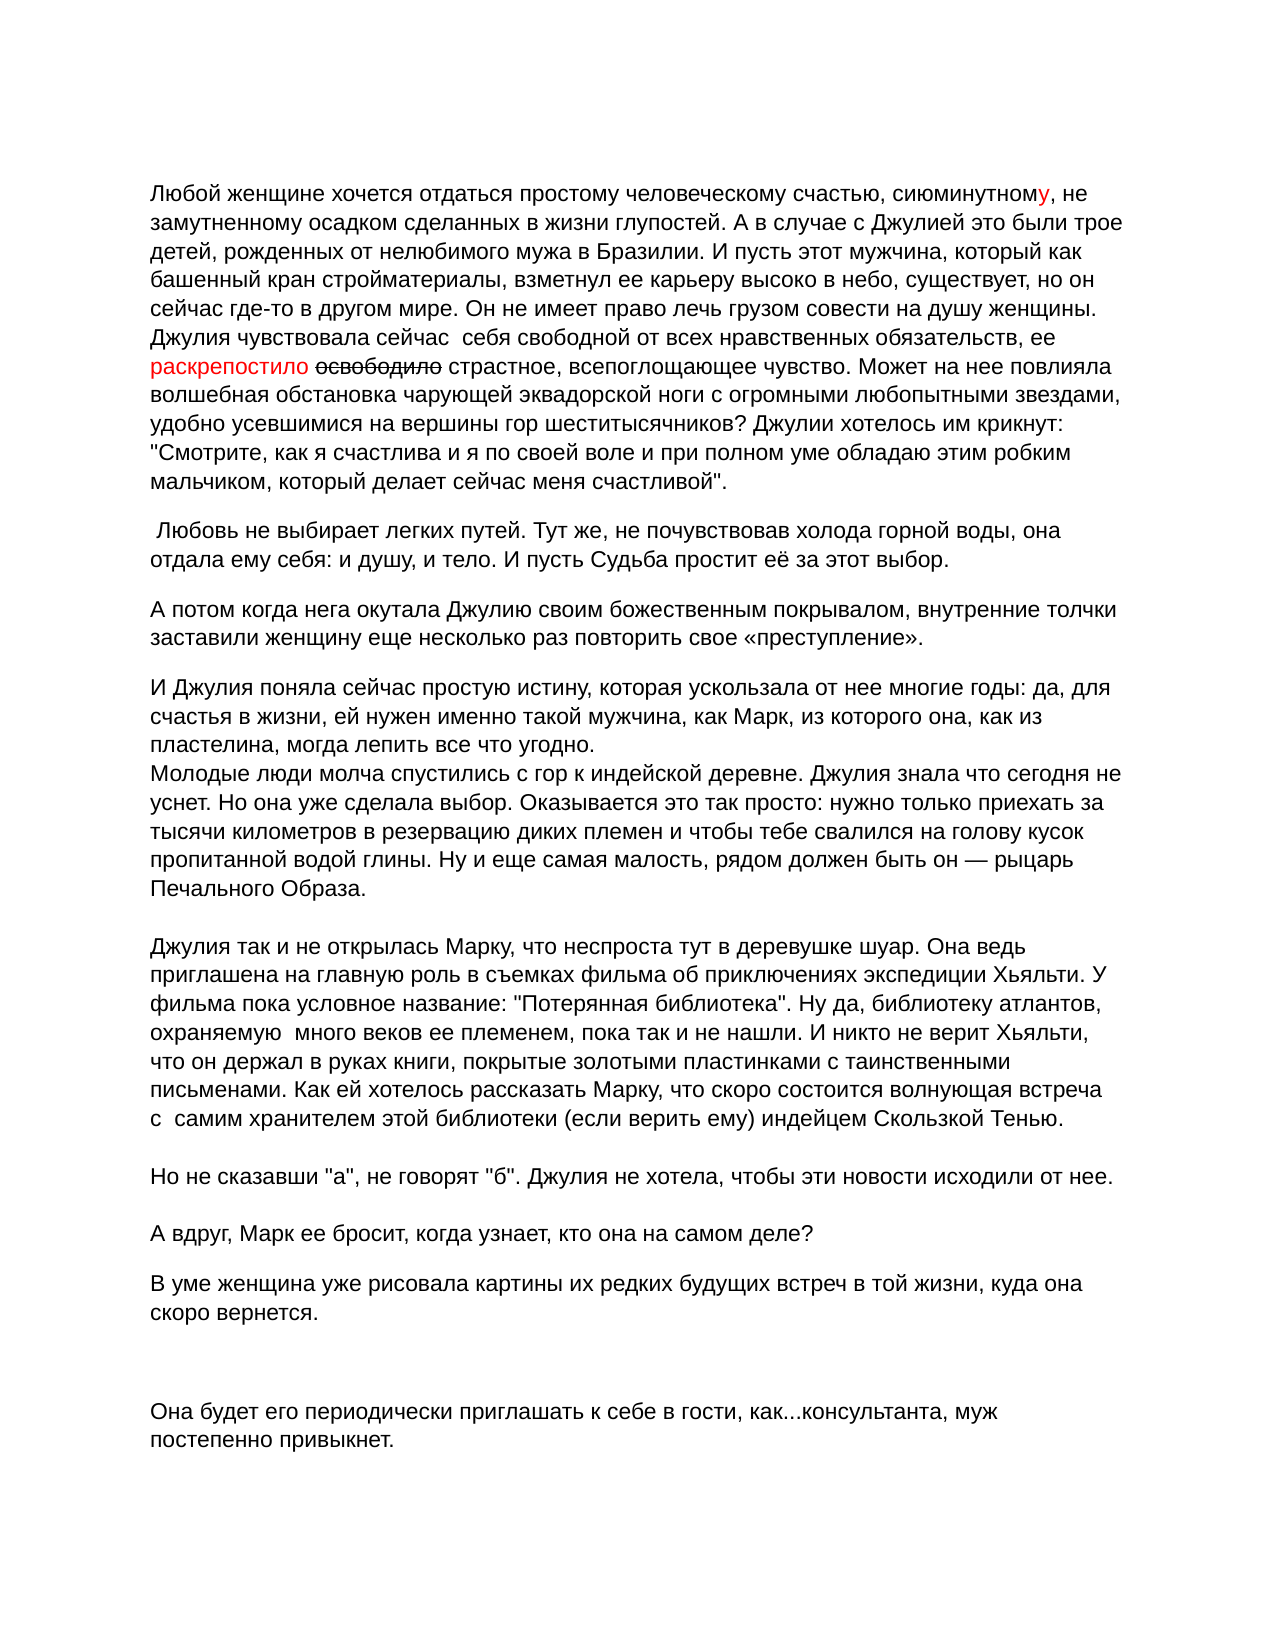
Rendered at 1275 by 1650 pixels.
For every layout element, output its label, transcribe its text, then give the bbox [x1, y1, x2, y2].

text В уме женщина уже рисовала картины их редких будущих встреч в той жизни, куда она скоро вернется. [150, 1268, 1125, 1326]
text Она будет его периодически приглашать к себе в гости, как...консультанта, муж постепенно привыкнет. [150, 1396, 1125, 1454]
text А потом когда нега окутала Джулию своим божественным покрывалом, внутренние толчки заставили женщину еще несколько раз повторить свое «преступление». [150, 594, 1125, 652]
text И Джулия поняла сейчас простую истину, которая ускользала от нее многие годы: да, для счастья в жизни, ей нужен именно такой мужчина, как Марк, из которого она, как из пластелина, могда лепить все что угодно. Молодые люди молча спустились с гор к индейской деревне. Джулия знала что сегодня не уснет. Но она уже сделала выбор. Оказывается это так просто: нужно только приехать за тысячи километров в резервацию диких племен и чтобы тебе свалился на голову кусок пропитанной водой глины. Ну и еще самая малость, рядом должен быть он — рыцарь Печального Образа. Джулия так и не открылась Марку, что неспроста тут в деревушке шуар. Она ведь приглашена на главную роль в съемках фильма об приключениях экспедиции Хьяльти. У фильма пока условное название: "Потерянная библиотека". Ну да, библиотеку атлантов, охраняемую много веков ее племенем, пока так и не нашли. И никто не верит Хьяльти, что он держал в руках книги, покрытые золотыми пластинками с таинственными письменами. Как ей хотелось рассказать Марку, что скоро состоится волнующая встреча с самим хранителем этой библиотеки (если верить ему) индейцем Скользкой Тенью. Но не сказавши "а", не говорят "б". Джулия не хотела, чтобы эти новости исходили от нее. А вдруг, Марк ее бросит, когда узнает, кто она на самом деле? [150, 672, 1125, 1247]
text Любовь не выбирает легких путей. Тут же, не почувствовав холода горной воды, она отдала ему себя: и душу, и тело. И пусть Судьба простит её за этот выбор. [150, 516, 1125, 573]
text Любой женщине хочется отдаться простому человеческому счастью, сиюминутному, не замутненному осадком сделанных в жизни глупостей. А в случае с Джулией это были трое детей, рожденных от нелюбимого мужа в Бразилии. И пусть этот мужчина, который как башенный кран стройматериалы, взметнул ее карьеру высоко в небо, существует, но он сейчас где-то в другом мире. Он не имеет право лечь грузом совести на душу женщины. Джулия чувствовала сейчас себя свободной от всех нравственных обязательств, ее раскрепостило освободило страстное, всепоглощающее чувство. Может на нее повлияла волшебная обстановка чарующей эквадорской ноги с огромными любопытными звездами, удобно усевшимися на вершины гор шеститысячников? Джулии хотелось им крикнут: "Смотрите, как я счастлива и я по своей воле и при полном уме обладаю этим робким мальчиком, который делает сейчас меня счастливой". [150, 150, 1125, 495]
